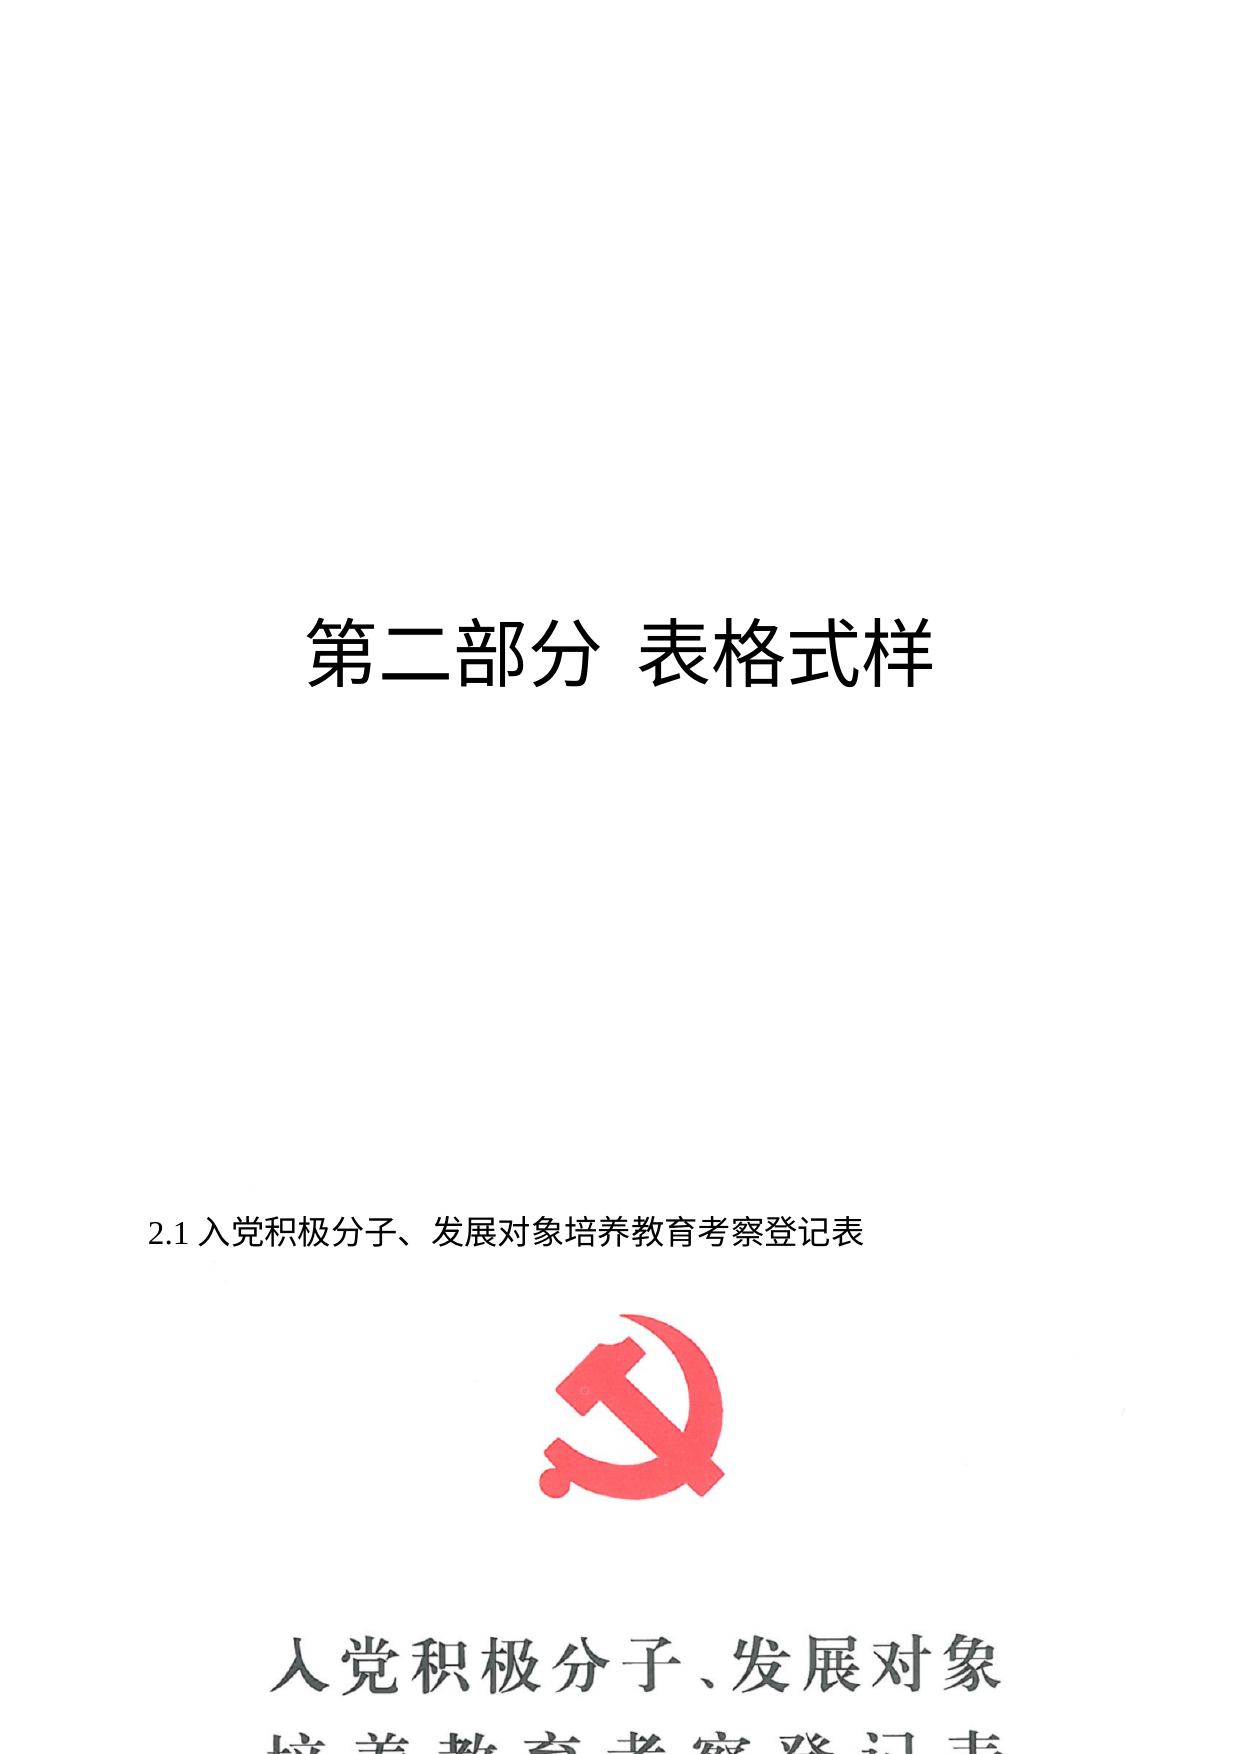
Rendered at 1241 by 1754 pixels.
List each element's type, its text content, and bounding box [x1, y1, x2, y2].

picture [32, 1021, 1241, 1754]
text 第二部分 表格式样 [148, 583, 1092, 713]
subtitle 2.1 入党积极分子、发展对象培养教育考察登记表 [148, 1198, 1092, 1263]
